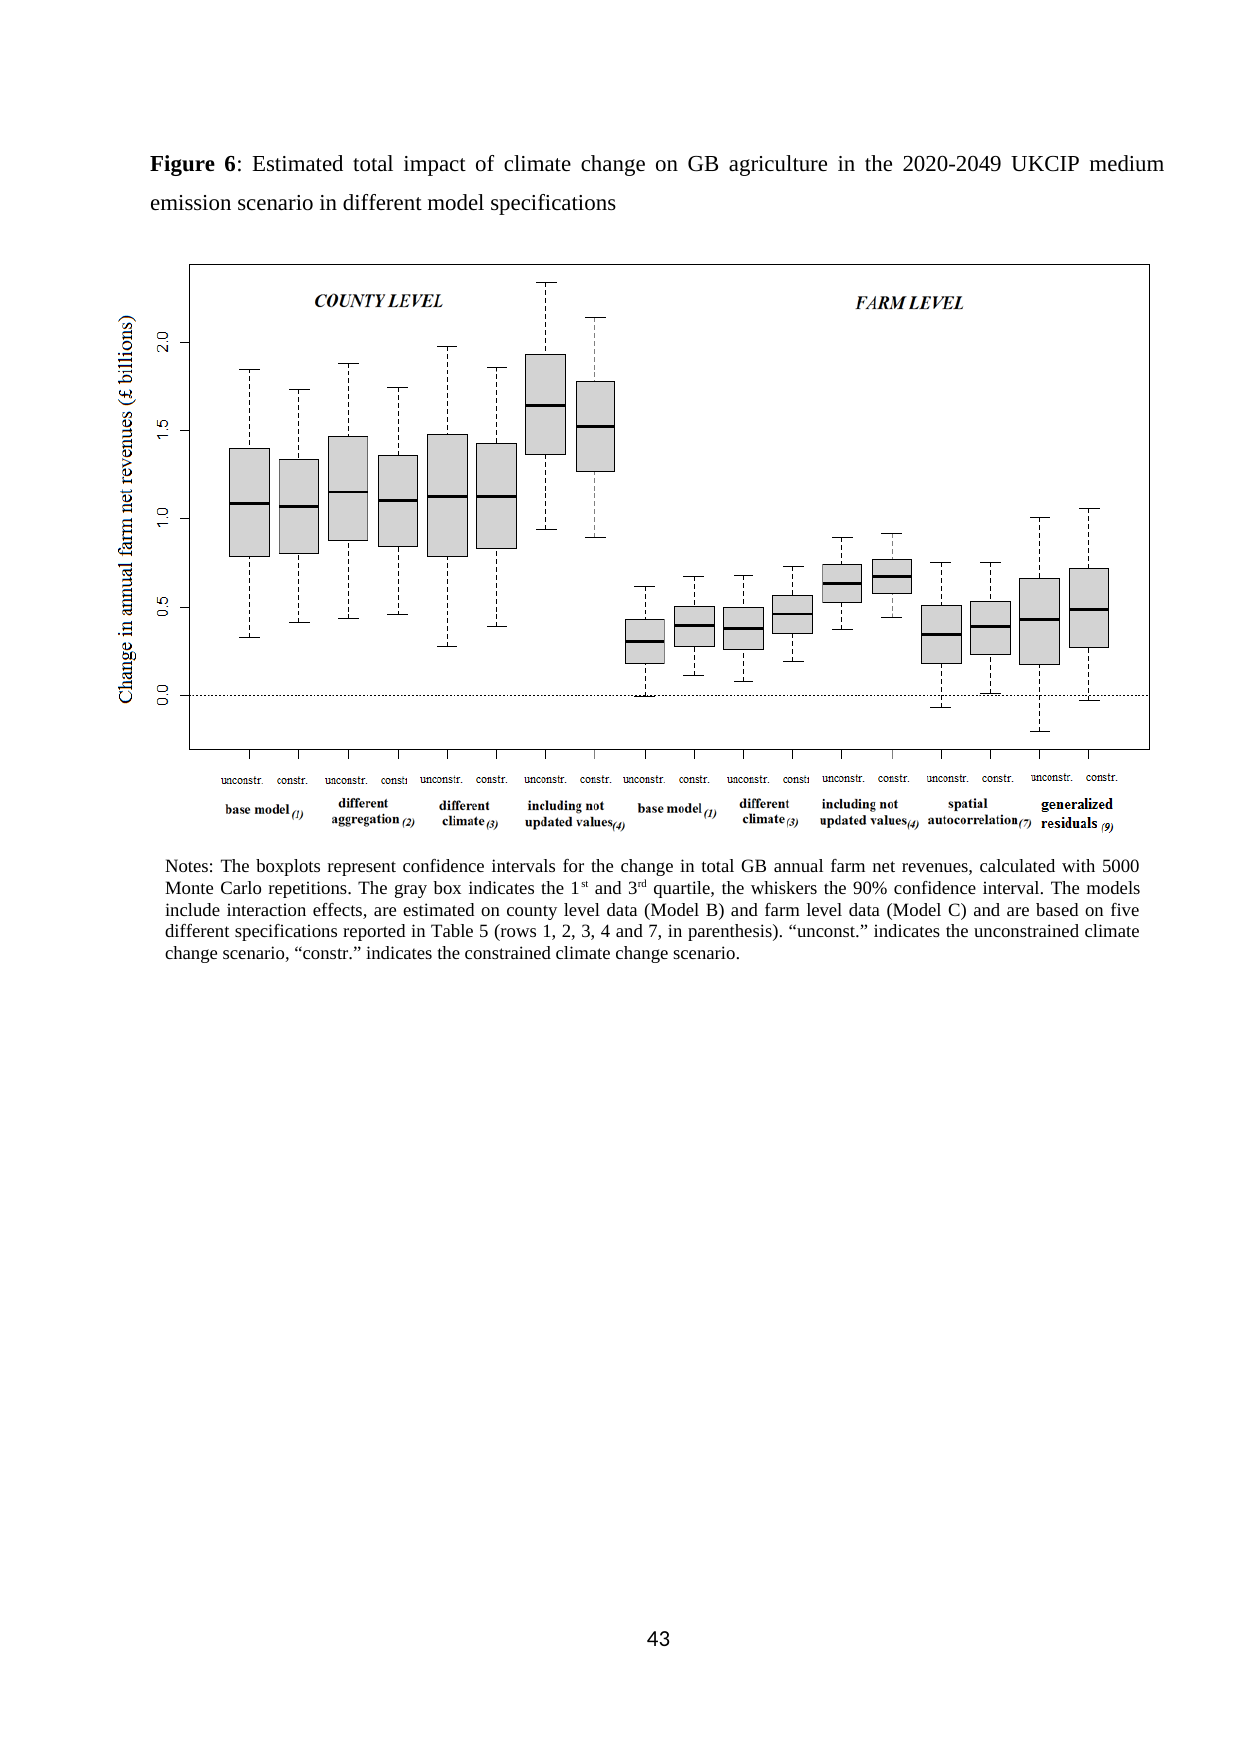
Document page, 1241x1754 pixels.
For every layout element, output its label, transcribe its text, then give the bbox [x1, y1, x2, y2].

text Notes: The boxplots represent confidence intervals for the change in total GB annual farm net revenues, calculated with 5000 Monte Carlo repetitions. The gray box indicates the 1st and 3rd quartile, the whiskers the 90% confidence interval. The models include interaction effects, are estimated on county level data (Model B) and farm level data (Model C) and are based on five different specifications reported in Table 5 (rows 1, 2, 3, 4 and 7, in parenthesis). “unconst.” indicates the unconstrained climate change scenario, “constr.” indicates the constrained climate change scenario. [165, 856, 1142, 963]
picture [105, 250, 1190, 856]
text Figure 6: Estimated total impact of climate change on GB agriculture in the 2020-2049 UKCIP medium emission scenario in different model specifications [150, 150, 1167, 216]
